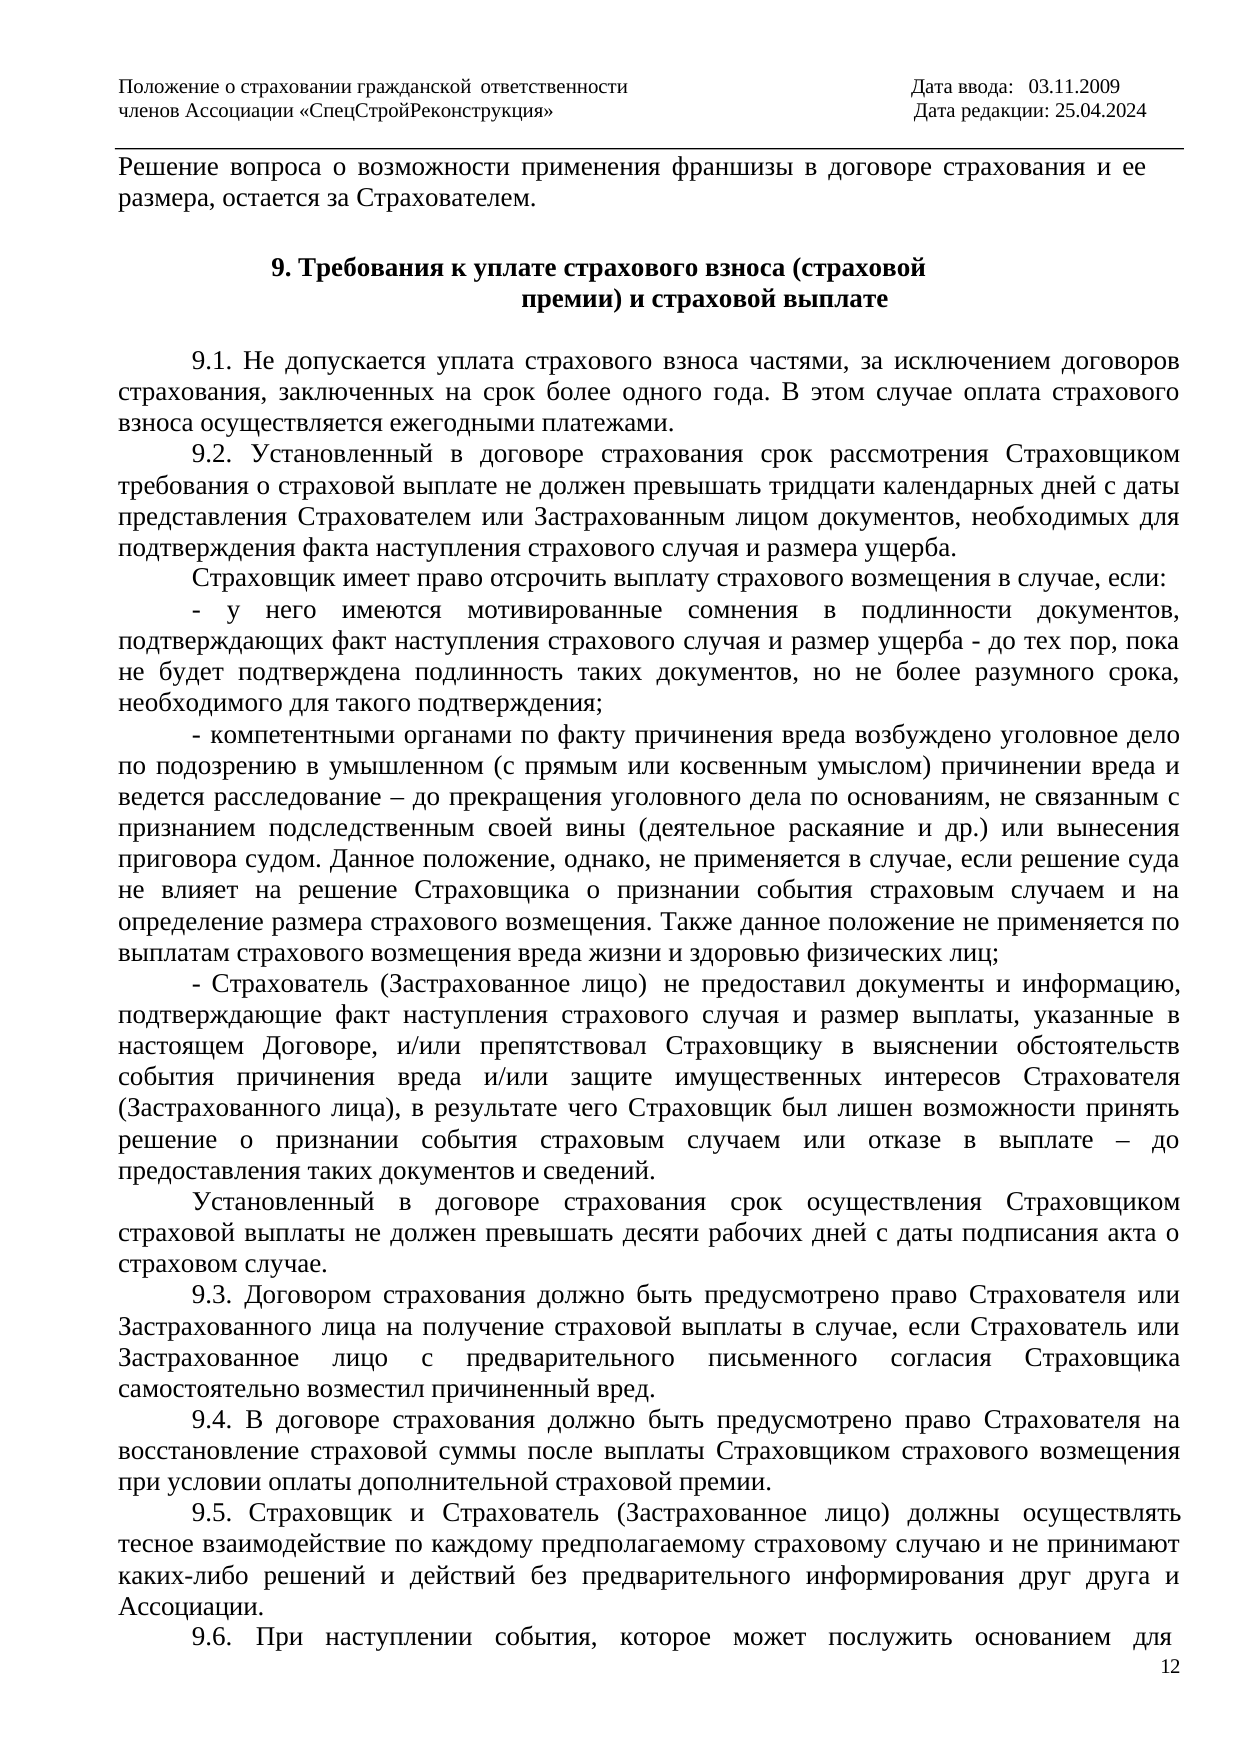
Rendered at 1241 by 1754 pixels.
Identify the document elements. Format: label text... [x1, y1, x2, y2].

text Установленный в договоре страхования срок осуществления Страховщиком страховой выплаты не должен превышать десяти рабочих дней с даты подписания акта о страховом случае. [118, 1185, 1181, 1278]
list у него имеются мотивированные сомнения в подлинности документов, подтверждающих факт наступления страхового случая и размер ущерба - до тех пор, пока не будет подтверждена подлинность таких документов, но не более разумного срока, необходимого для такого подтверждения; [118, 593, 1181, 718]
list Страховщик и Страхователь (Застрахованное лицо) должны осуществлять тесное взаимодействие по каждому предполагаемому страховому случаю и не принимают каких-либо решений и действий без предварительного информирования друг друга и Ассоциации. [118, 1496, 1181, 1621]
list Страхователь (Застрахованное лицо) не предоставил документы и информацию, подтверждающие факт наступления страхового случая и размер выплаты, указанные в настоящем Договоре, и/или препятствовал Страховщику в выяснении обстоятельств события причинения вреда и/или защите имущественных интересов Страхователя (Застрахованного лица), в результате чего Страховщик был лишен возможности принять решение о признании события страховым случаем или отказе в выплате – до предоставления таких документов и сведений. [118, 967, 1181, 1185]
list Не допускается уплата страхового взноса частями, за исключением договоров страхования, заключенных на срок более одного года. В этом случае оплата страхового взноса осуществляется ежегодными платежами. [118, 344, 1181, 438]
list Установленный в договоре страхования срок рассмотрения Страховщиком требования о страховой выплате не должен превышать тридцати календарных дней с даты представления Страхователем или Застрахованным лицом документов, необходимых для подтверждения факта наступления страхового случая и размера ущерба. [118, 438, 1181, 562]
text Страховщик имеет право отсрочить выплату страхового возмещения в случае, если: [192, 562, 1196, 593]
list компетентными органами по факту причинения вреда возбуждено уголовное дело по подозрению в умышленном (с прямым или косвенным умыслом) причинении вреда и ведется расследование – до прекращения уголовного дела по основаниям, не связанным с признанием подследственным своей вины (деятельное раскаяние и др.) или вынесения приговора судом. Данное положение, однако, не применяется в случае, если решение суда не влияет на решение Страховщика о признании события страховым случаем и на определение размера страхового возмещения. Также данное положение не применяется по выплатам страхового возмещения вреда жизни и здоровью физических лиц; [118, 718, 1181, 967]
list При наступлении события, которое может послужить основанием для [192, 1621, 1196, 1652]
list В договоре страхования должно быть предусмотрено право Страхователя на восстановление страховой суммы после выплаты Страховщиком страхового возмещения при условии оплаты дополнительной страховой премии. [118, 1403, 1181, 1496]
subtitle Требования к уплате страхового взноса (страховой премии) и страховой выплате [271, 251, 1028, 314]
text Решение вопроса о возможности применения франшизы в договоре страхования и ее размера, остается за Страхователем. [118, 150, 1196, 212]
list Договором страхования должно быть предусмотрено право Страхователя или Застрахованного лица на получение страховой выплаты в случае, если Страхователь или Застрахованное лицо с предварительного письменного согласия Страховщика самостоятельно возместил причиненный вред. [118, 1278, 1181, 1403]
